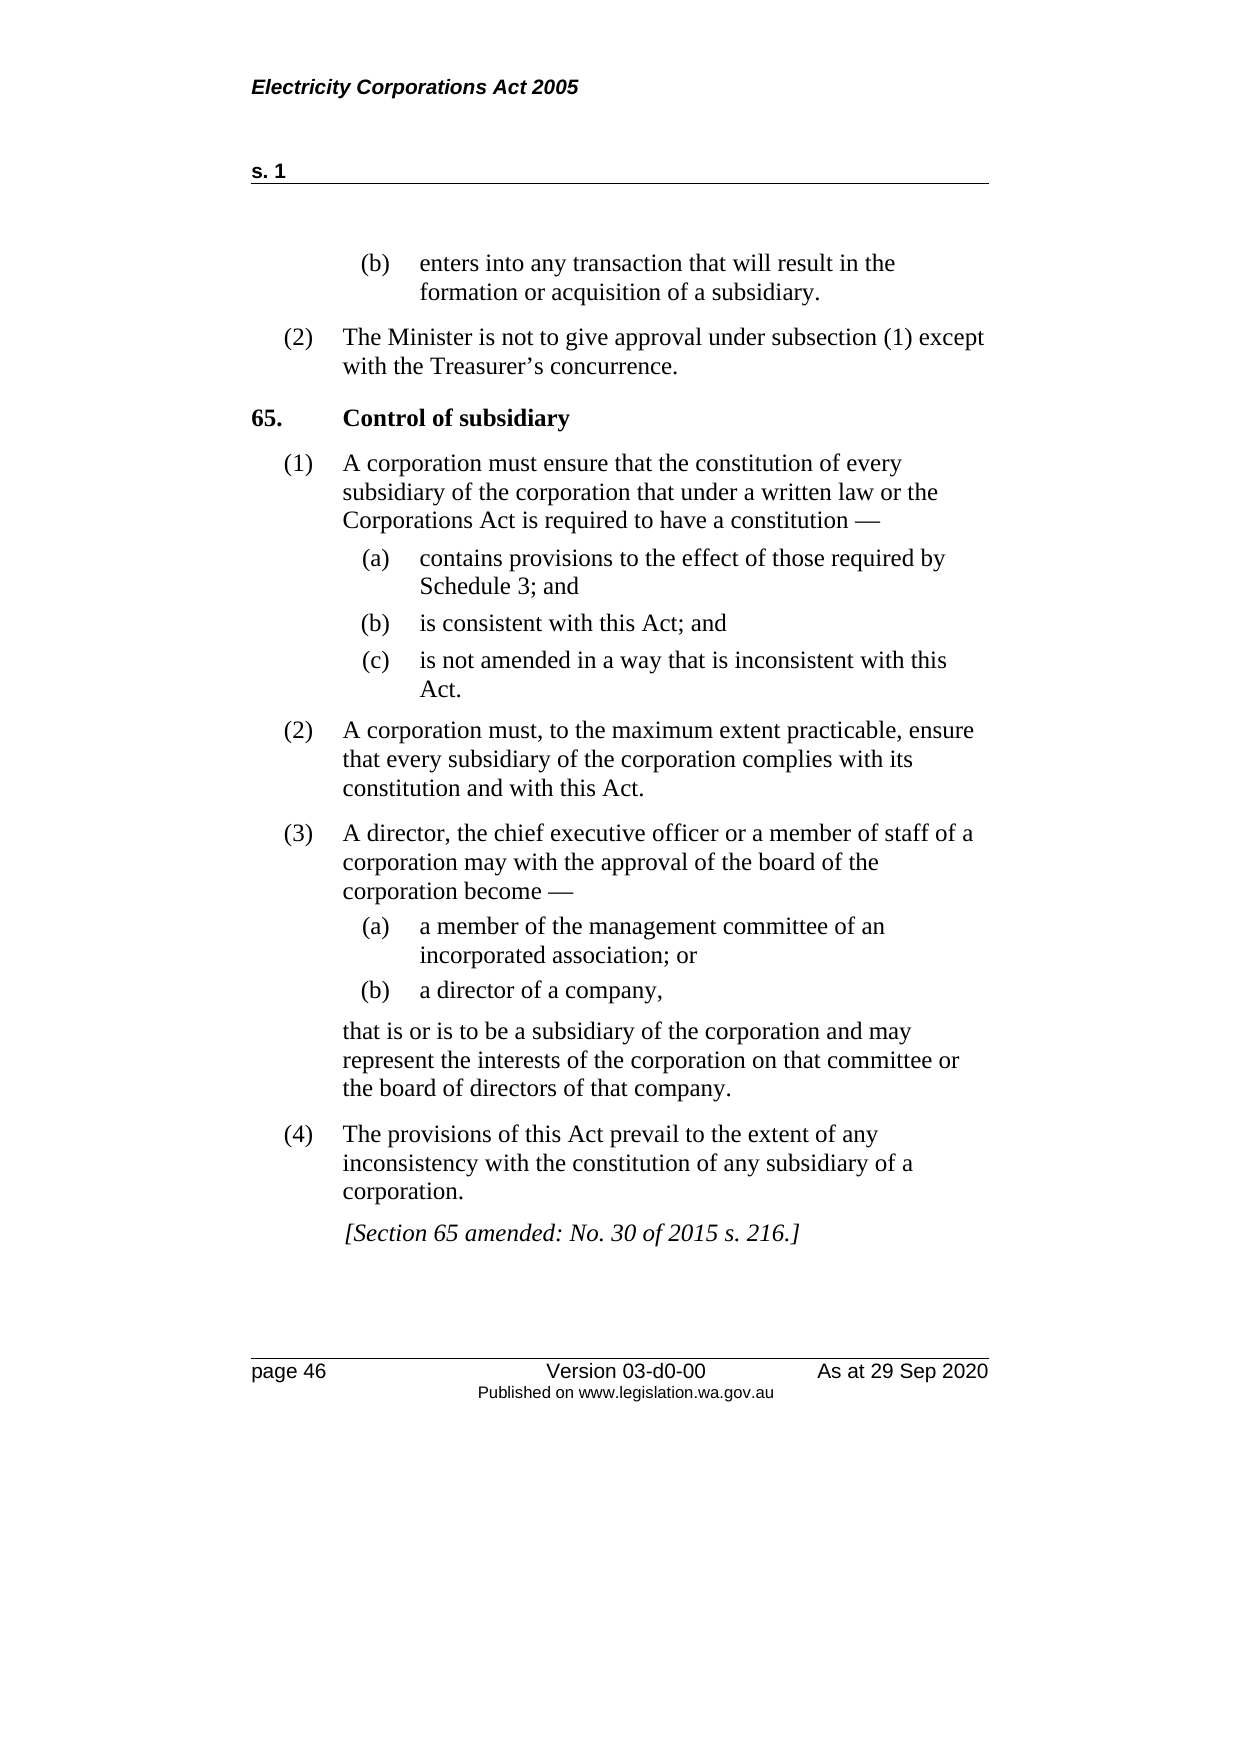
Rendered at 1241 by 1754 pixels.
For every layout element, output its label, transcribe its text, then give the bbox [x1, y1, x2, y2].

text (a) contains provisions to the effect of those required by Schedule 3; and [251, 543, 989, 600]
text (a) a member of the management committee of an incorporated association; or [251, 911, 989, 968]
text (4) The provisions of this Act prevail to the extent of any inconsistency with the constitution of any subsidiary of a corporation. [251, 1119, 989, 1205]
text (2) The Minister is not to give approval under subsection (1) except with the Treasurer’s concurrence. [251, 322, 989, 380]
subtitle 65. Control of subsidiary [251, 403, 989, 431]
text (2) A corporation must, to the maximum extent practicable, ensure that every subsidiary of the corporation complies with its constitution and with this Act. [251, 716, 989, 802]
text that is or is to be a subsidiary of the corporation and may represent the interests of the corporation on that committee or the board of directors of that company. [251, 1016, 989, 1102]
text (1) A corporation must ensure that the constitution of every subsidiary of the corporation that under a written law or the Corporations Act is required to have a constitution — [251, 448, 989, 534]
text (3) A director, the chief executive officer or a member of staff of a corporation may with the approval of the board of the corporation become — [251, 818, 989, 905]
text (b) enters into any transaction that will result in the formation or acquisition of a subsidiary. [251, 248, 989, 306]
text (c) is not amended in a way that is inconsistent with this Act. [251, 646, 989, 703]
text (b) is consistent with this Act; and [251, 608, 989, 637]
text [Section 65 amended: No. 30 of 2015 s. 216.] [251, 1218, 989, 1246]
text (b) a director of a company, [251, 975, 989, 1003]
